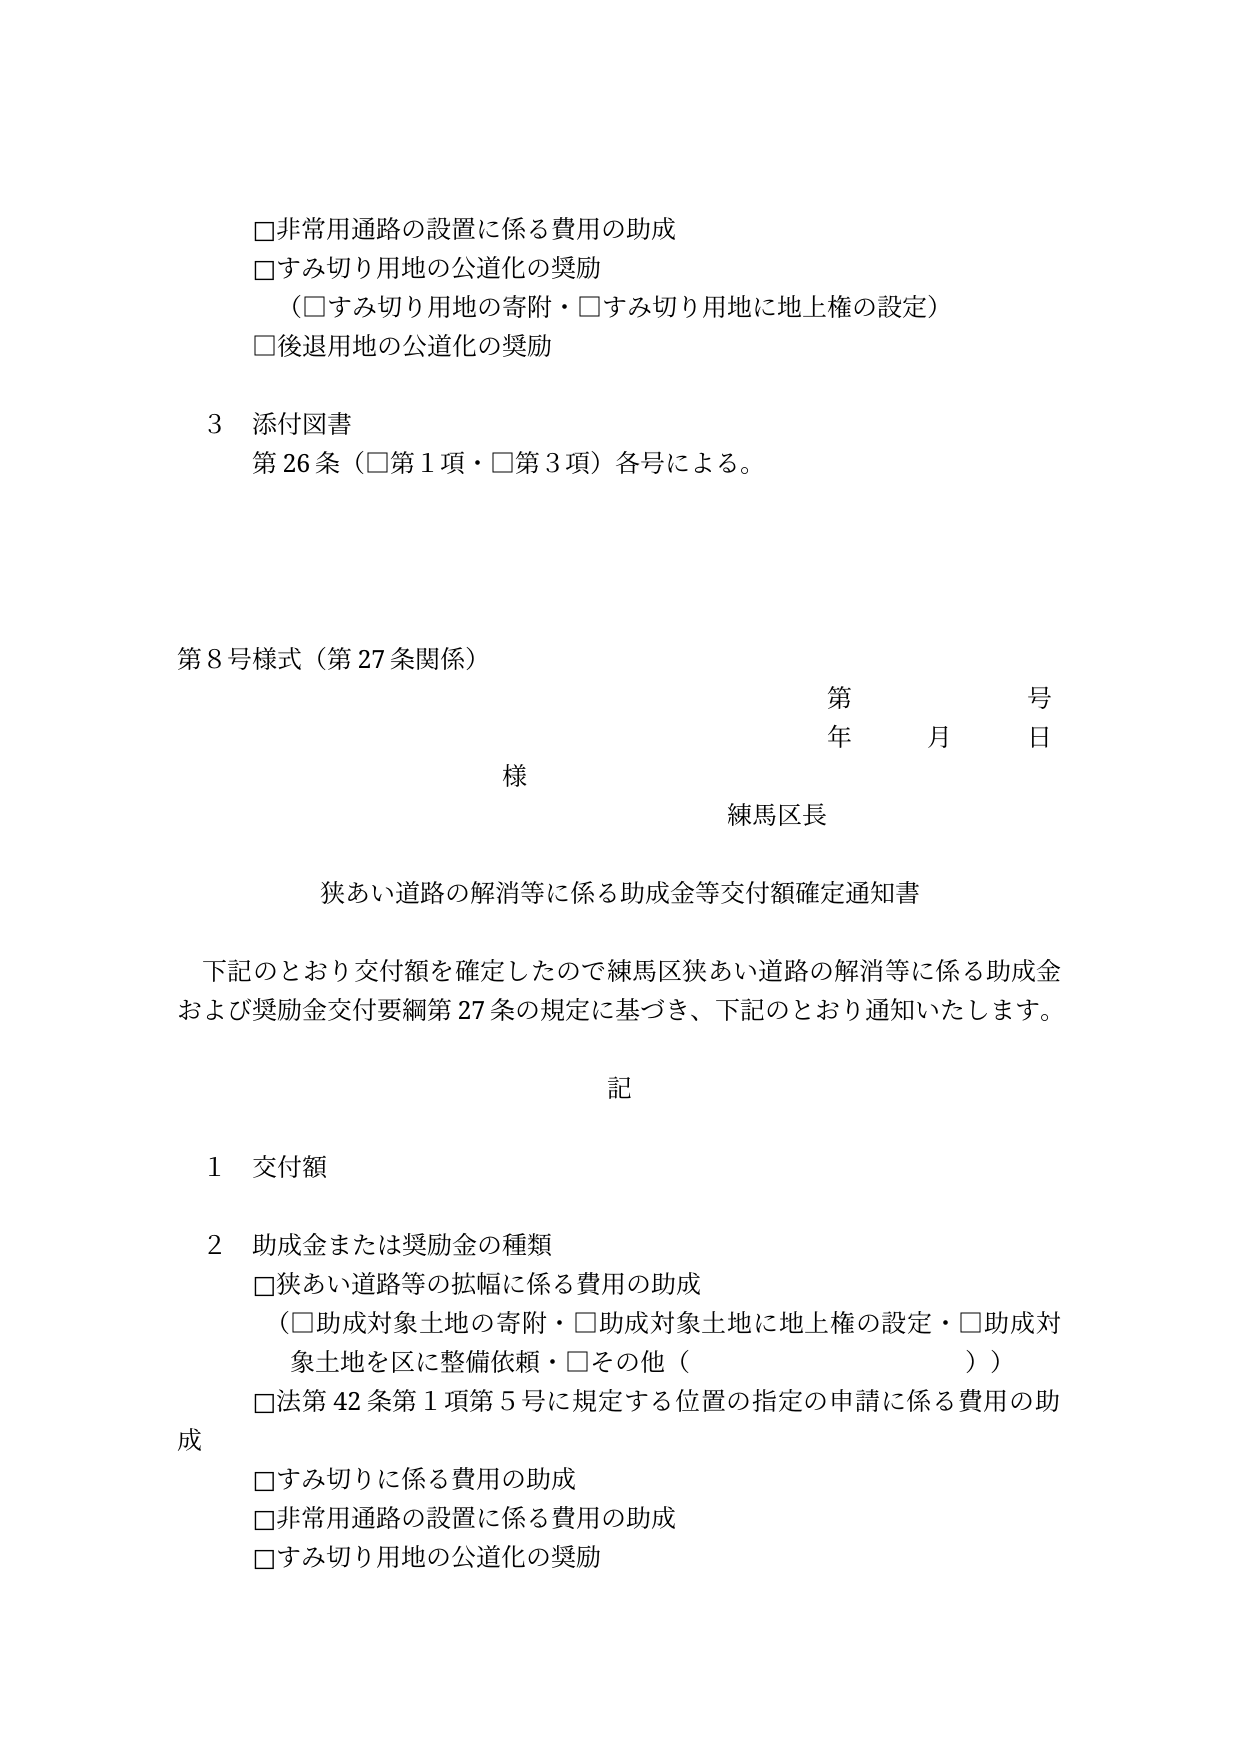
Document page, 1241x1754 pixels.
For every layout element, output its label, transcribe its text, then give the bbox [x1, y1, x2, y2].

text 記 [177, 1067, 1063, 1107]
text （□助成対象土地の寄附・□助成対象土地に地上権の設定・□助成対象土地を区に整備依頼・□その他（ ）） [265, 1302, 1063, 1380]
text ２ 助成金または奨励金の種類 [177, 1224, 1063, 1263]
text 下記のとおり交付額を確定したので練馬区狭あい道路の解消等に係る助成金および奨励金交付要綱第27条の規定に基づき、下記のとおり通知いたします。 [177, 950, 1063, 1028]
text □法第42条第１項第５号に規定する位置の指定の申請に係る費用の助成 [177, 1380, 1063, 1458]
text □後退用地の公道化の奨励 [177, 325, 1063, 364]
text 第８号様式（第27条関係） [177, 638, 1063, 677]
text □狭あい道路等の拡幅に係る費用の助成 [177, 1263, 1063, 1302]
text □すみ切り用地の公道化の奨励 [177, 247, 1063, 286]
text □すみ切り用地の公道化の奨励 [177, 1536, 1063, 1575]
text 狭あい道路の解消等に係る助成金等交付額確定通知書 [177, 872, 1063, 911]
text 第26条（□第１項・□第３項）各号による。 [177, 442, 1063, 482]
text □非常用通路の設置に係る費用の助成 [177, 1497, 1063, 1536]
text 年 月 日 [177, 716, 1063, 755]
text ３ 添付図書 [177, 403, 1063, 442]
text （□すみ切り用地の寄附・□すみ切り用地に地上権の設定） [177, 286, 1063, 325]
text 様 [177, 755, 1063, 794]
text □非常用通路の設置に係る費用の助成 [177, 208, 1063, 247]
text 練馬区長 [177, 794, 1063, 833]
text □すみ切りに係る費用の助成 [177, 1458, 1063, 1497]
text １ 交付額 [177, 1146, 1063, 1185]
text 第 号 [177, 677, 1063, 716]
